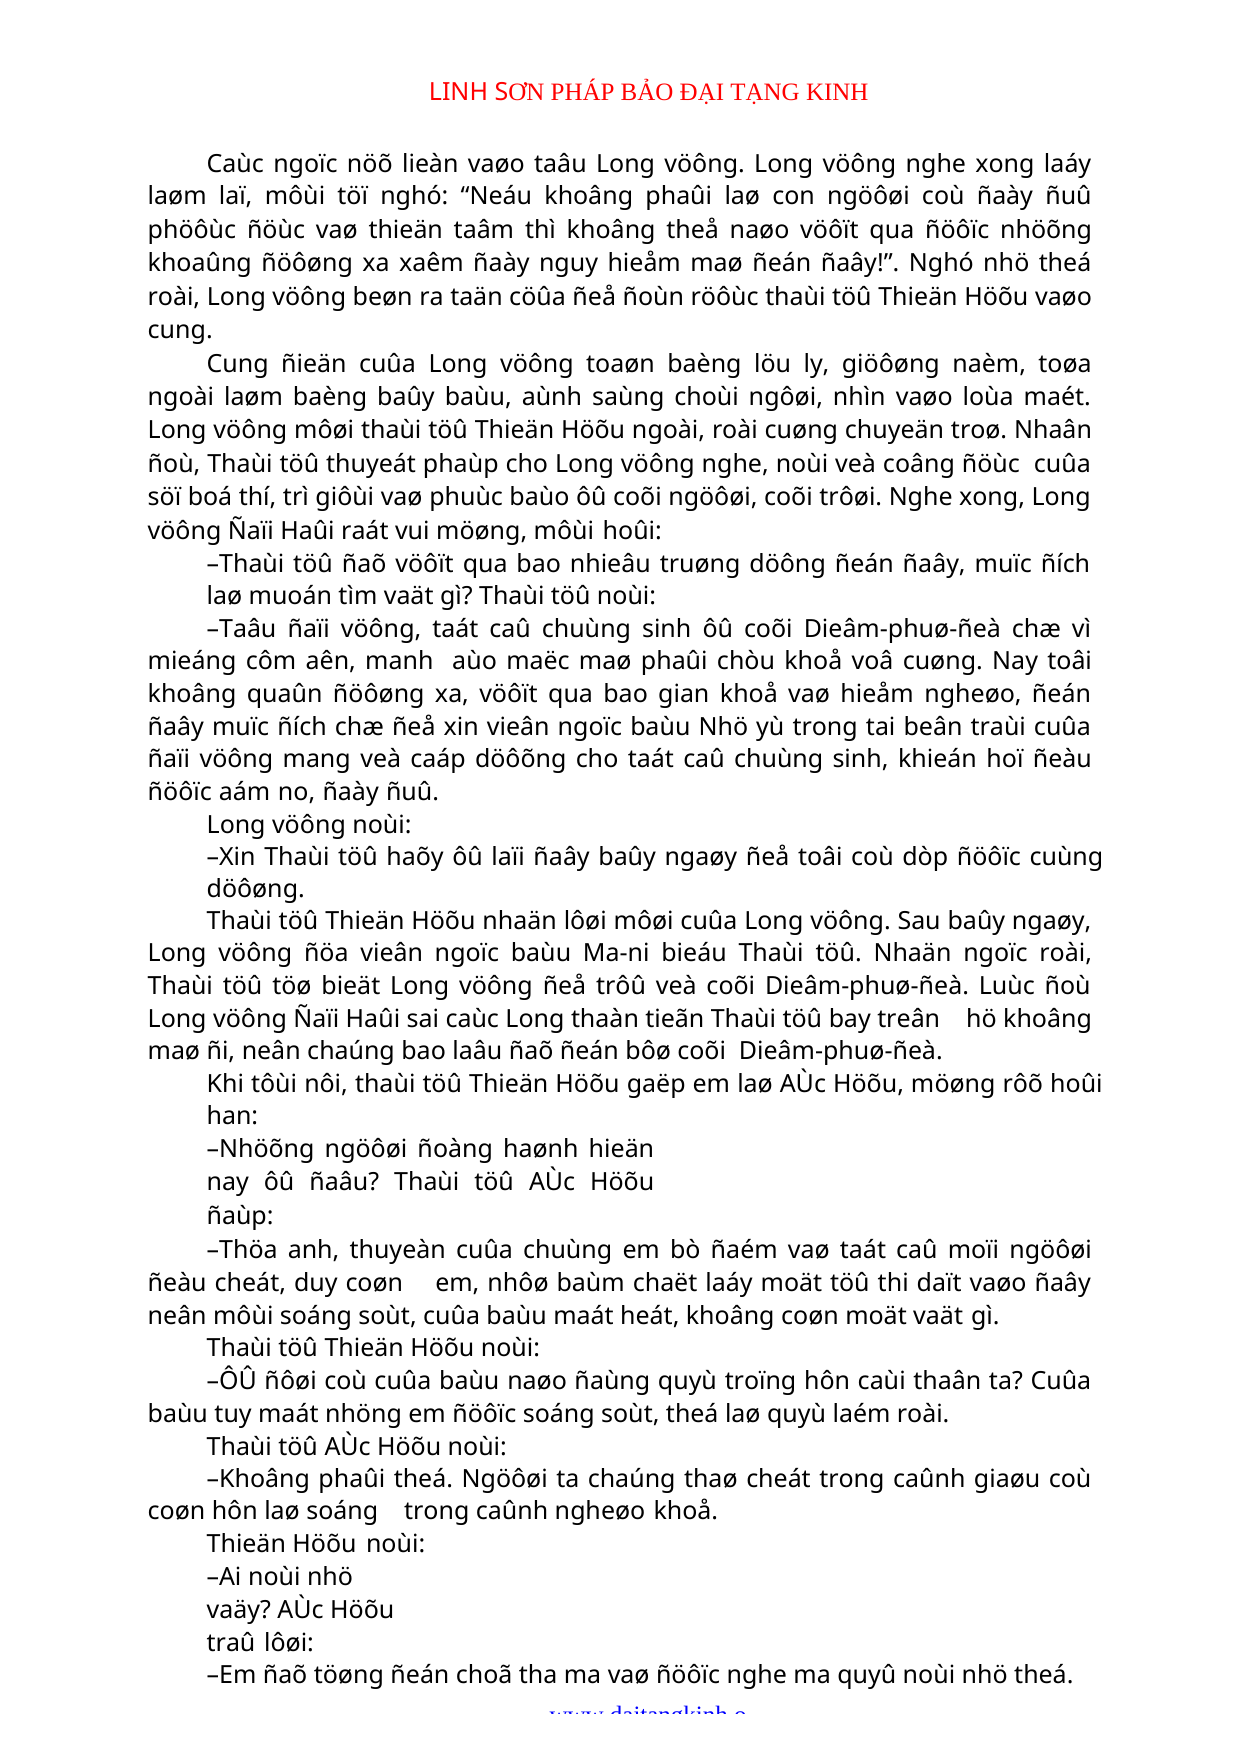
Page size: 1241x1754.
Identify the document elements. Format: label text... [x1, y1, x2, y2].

text –Em ñaõ töøng ñeán choã tha ma vaø ñöôïc nghe ma quyû noùi nhö theá. [206, 1659, 1105, 1690]
text –Khoâng phaûi theá. Ngöôøi ta chaúng thaø cheát trong caûnh giaøu coù coøn hôn laø soáng trong caûnh ngheøo khoå. [147, 1461, 1093, 1527]
text –Taâu ñaïi vöông, taát caû chuùng sinh ôû coõi Dieâm-phuø-ñeà chæ vì mieáng côm aên, manh aùo maëc maø phaûi chòu khoå voâ cuøng. Nay toâi khoâng quaûn ñöôøng xa, vöôït qua bao gian khoå vaø hieåm ngheøo, ñeán ñaây muïc ñích chæ ñeå xin vieân ngoïc baùu Nhö yù trong tai beân traùi cuûa ñaïi vöông mang veà caáp döôõng cho taát caû chuùng sinh, khieán hoï ñeàu ñöôïc aám no, ñaày ñuû. [147, 612, 1093, 808]
text –Thaùi töû ñaõ vöôït qua bao nhieâu truøng döông ñeán ñaây, muïc ñích laø muoán tìm vaät gì? Thaùi töû noùi: [206, 546, 1091, 612]
text Thieän Höõu noùi: [206, 1527, 1105, 1558]
text –ÔÛ ñôøi coù cuûa baùu naøo ñaùng quyù troïng hôn caùi thaân ta? Cuûa baùu tuy maát nhöng em ñöôïc soáng soùt, theá laø quyù laém roài. [147, 1363, 1093, 1430]
text –Nhöõng ngöôøi ñoàng haønh hieän nay ôû ñaâu? Thaùi töû AÙc Höõu ñaùp: [206, 1131, 655, 1231]
text –Thöa anh, thuyeàn cuûa chuùng em bò ñaém vaø taát caû moïi ngöôøi ñeàu cheát, duy coøn em, nhôø baùm chaët laáy moät töû thi daït vaøo ñaây neân môùi soáng soùt, cuûa baùu maát heát, khoâng coøn moät vaät gì. [147, 1231, 1093, 1332]
text Thaùi töû Thieän Höõu nhaän lôøi môøi cuûa Long vöông. Sau baûy ngaøy, Long vöông ñöa vieân ngoïc baùu Ma-ni bieáu Thaùi töû. Nhaän ngoïc roài, Thaùi töû töø bieät Long vöông ñeå trôû veà coõi Dieâm-phuø-ñeà. Luùc ñoù Long vöông Ñaïi Haûi sai caùc Long thaàn tieãn Thaùi töû bay treân hö khoâng maø ñi, neân chaúng bao laâu ñaõ ñeán bôø coõi Dieâm-phuø-ñeà. [147, 904, 1093, 1067]
text –Ai noùi nhö vaäy? AÙc Höõu traû lôøi: [206, 1558, 401, 1659]
text Long vöông noùi: [206, 808, 1105, 840]
text Khi tôùi nôi, thaùi töû Thieän Höõu gaëp em laø AÙc Höõu, möøng rôõ hoûi han: [206, 1067, 1105, 1131]
text Thaùi töû AÙc Höõu noùi: [206, 1430, 1105, 1461]
text Thaùi töû Thieän Höõu noùi: [206, 1332, 1105, 1363]
text Cung ñieän cuûa Long vöông toaøn baèng löu ly, giöôøng naèm, toøa ngoài laøm baèng baûy baùu, aùnh saùng choùi ngôøi, nhìn vaøo loùa maét. Long vöông môøi thaùi töû Thieän Höõu ngoài, roài cuøng chuyeän troø. Nhaân ñoù, Thaùi töû thuyeát phaùp cho Long vöông nghe, noùi veà coâng ñöùc cuûa söï boá thí, trì giôùi vaø phuùc baùo ôû coõi ngöôøi, coõi trôøi. Nghe xong, Long vöông Ñaïi Haûi raát vui möøng, môùi hoûi: [147, 346, 1093, 546]
text –Xin Thaùi töû haõy ôû laïi ñaây baûy ngaøy ñeå toâi coù dòp ñöôïc cuùng döôøng. [206, 840, 1105, 904]
text Caùc ngoïc nöõ lieàn vaøo taâu Long vöông. Long vöông nghe xong laáy laøm laï, môùi töï nghó: “Neáu khoâng phaûi laø con ngöôøi coù ñaày ñuû phöôùc ñöùc vaø thieän taâm thì khoâng theå naøo vöôït qua ñöôïc nhöõng khoaûng ñöôøng xa xaêm ñaày nguy hieåm maø ñeán ñaây!”. Nghó nhö theá roài, Long vöông beøn ra taän cöûa ñeå ñoùn röôùc thaùi töû Thieän Höõu vaøo cung. [147, 145, 1093, 346]
